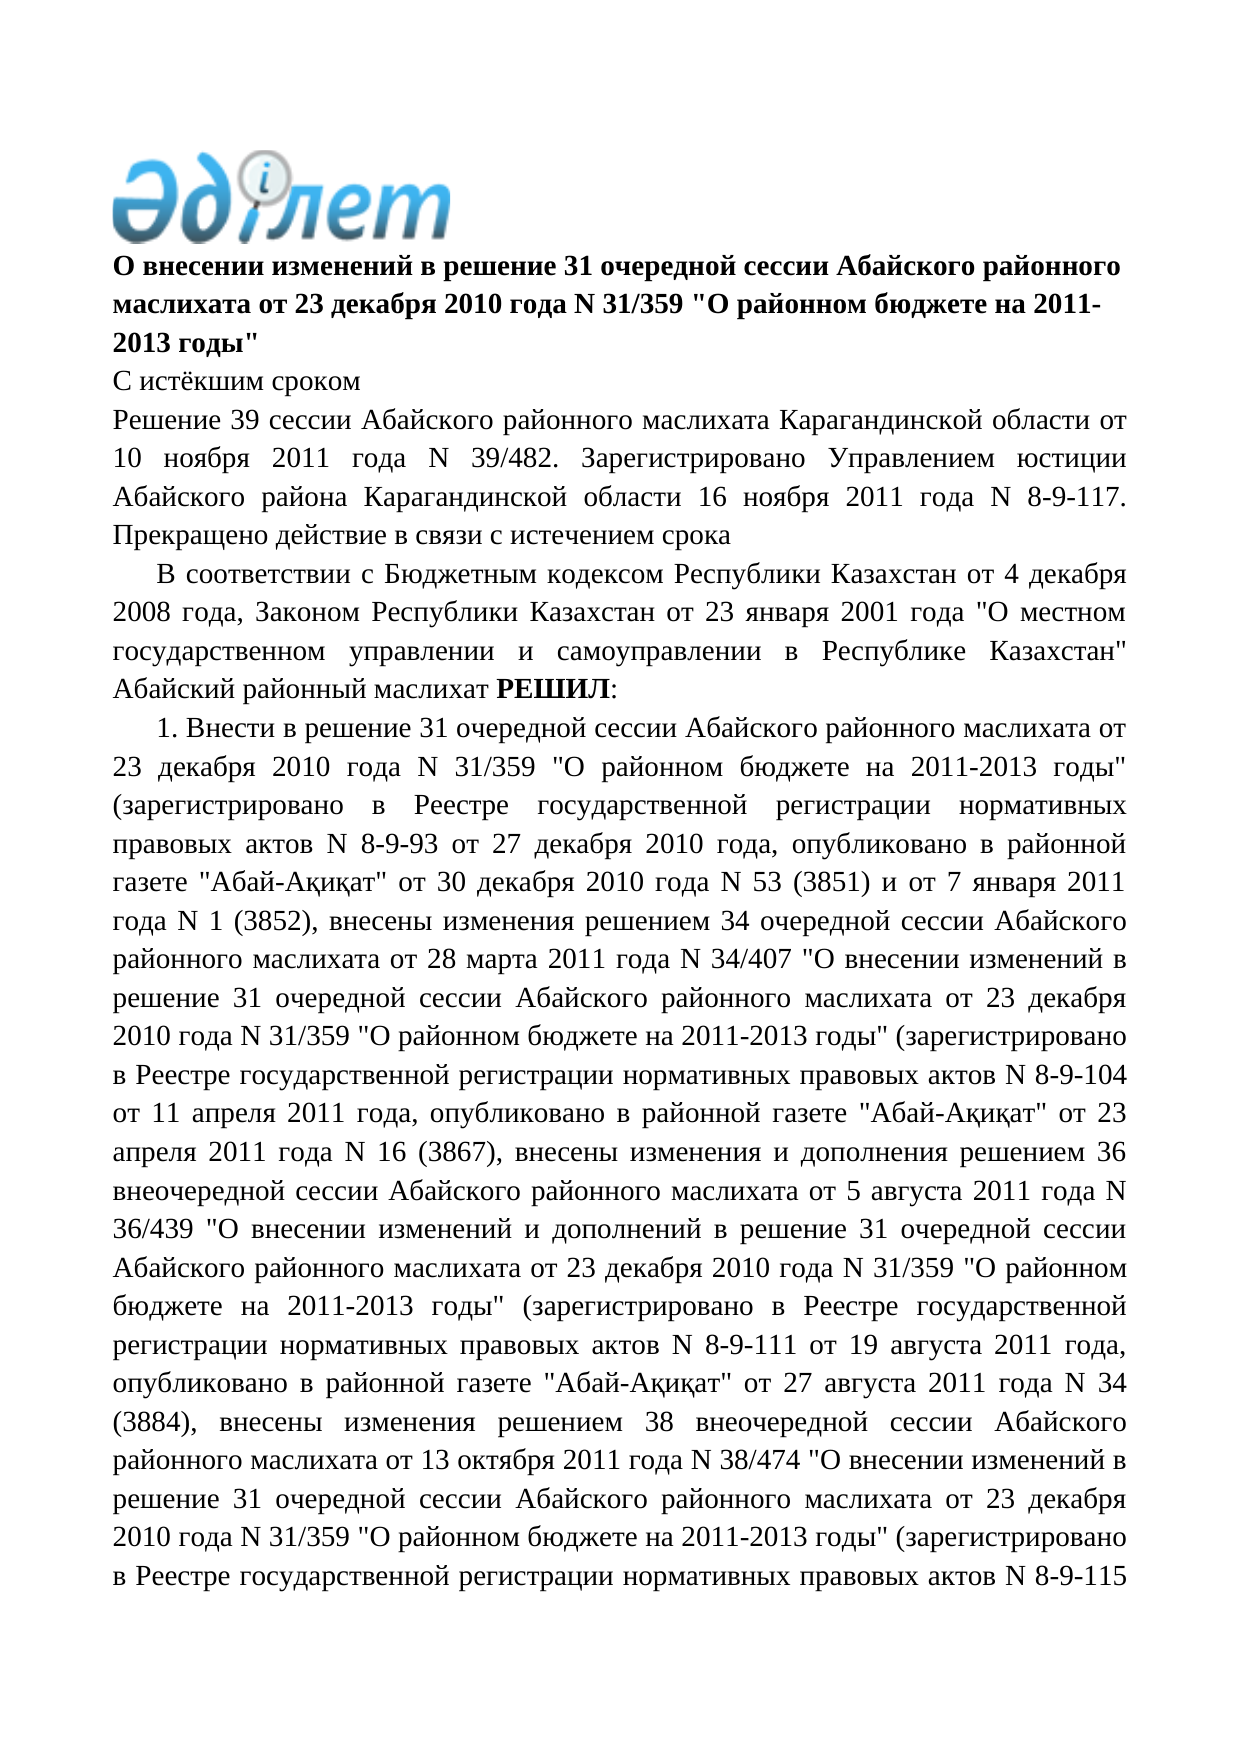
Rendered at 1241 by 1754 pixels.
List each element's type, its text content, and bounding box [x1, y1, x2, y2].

text Решение 39 сессии Абайского районного маслихата Карагандинской области от 10 ноября 2011 года N 39/482. Зарегистрировано Управлением юстиции Абайского района Карагандинской области 16 ноября 2011 года N 8-9-117. Прекращено действие в связи с истечением срока [112, 402, 1128, 551]
text С истёкшим сроком [112, 363, 1128, 397]
text В соответствии с Бюджетным кодексом Республики Казахстан от 4 декабря 2008 года, Законом Республики Казахстан от 23 января 2001 года "О местном государственном управлении и самоуправлении в Республике Казахстан" Абайский районный маслихат РЕШИЛ: [112, 556, 1128, 705]
picture [112, 150, 451, 244]
text О внесении изменений в решение 31 очередной сессии Абайского районного маслихата от 23 декабря 2010 года N 31/359 "О районном бюджете на 2011-2013 годы" [112, 248, 1128, 358]
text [112, 710, 1128, 1592]
